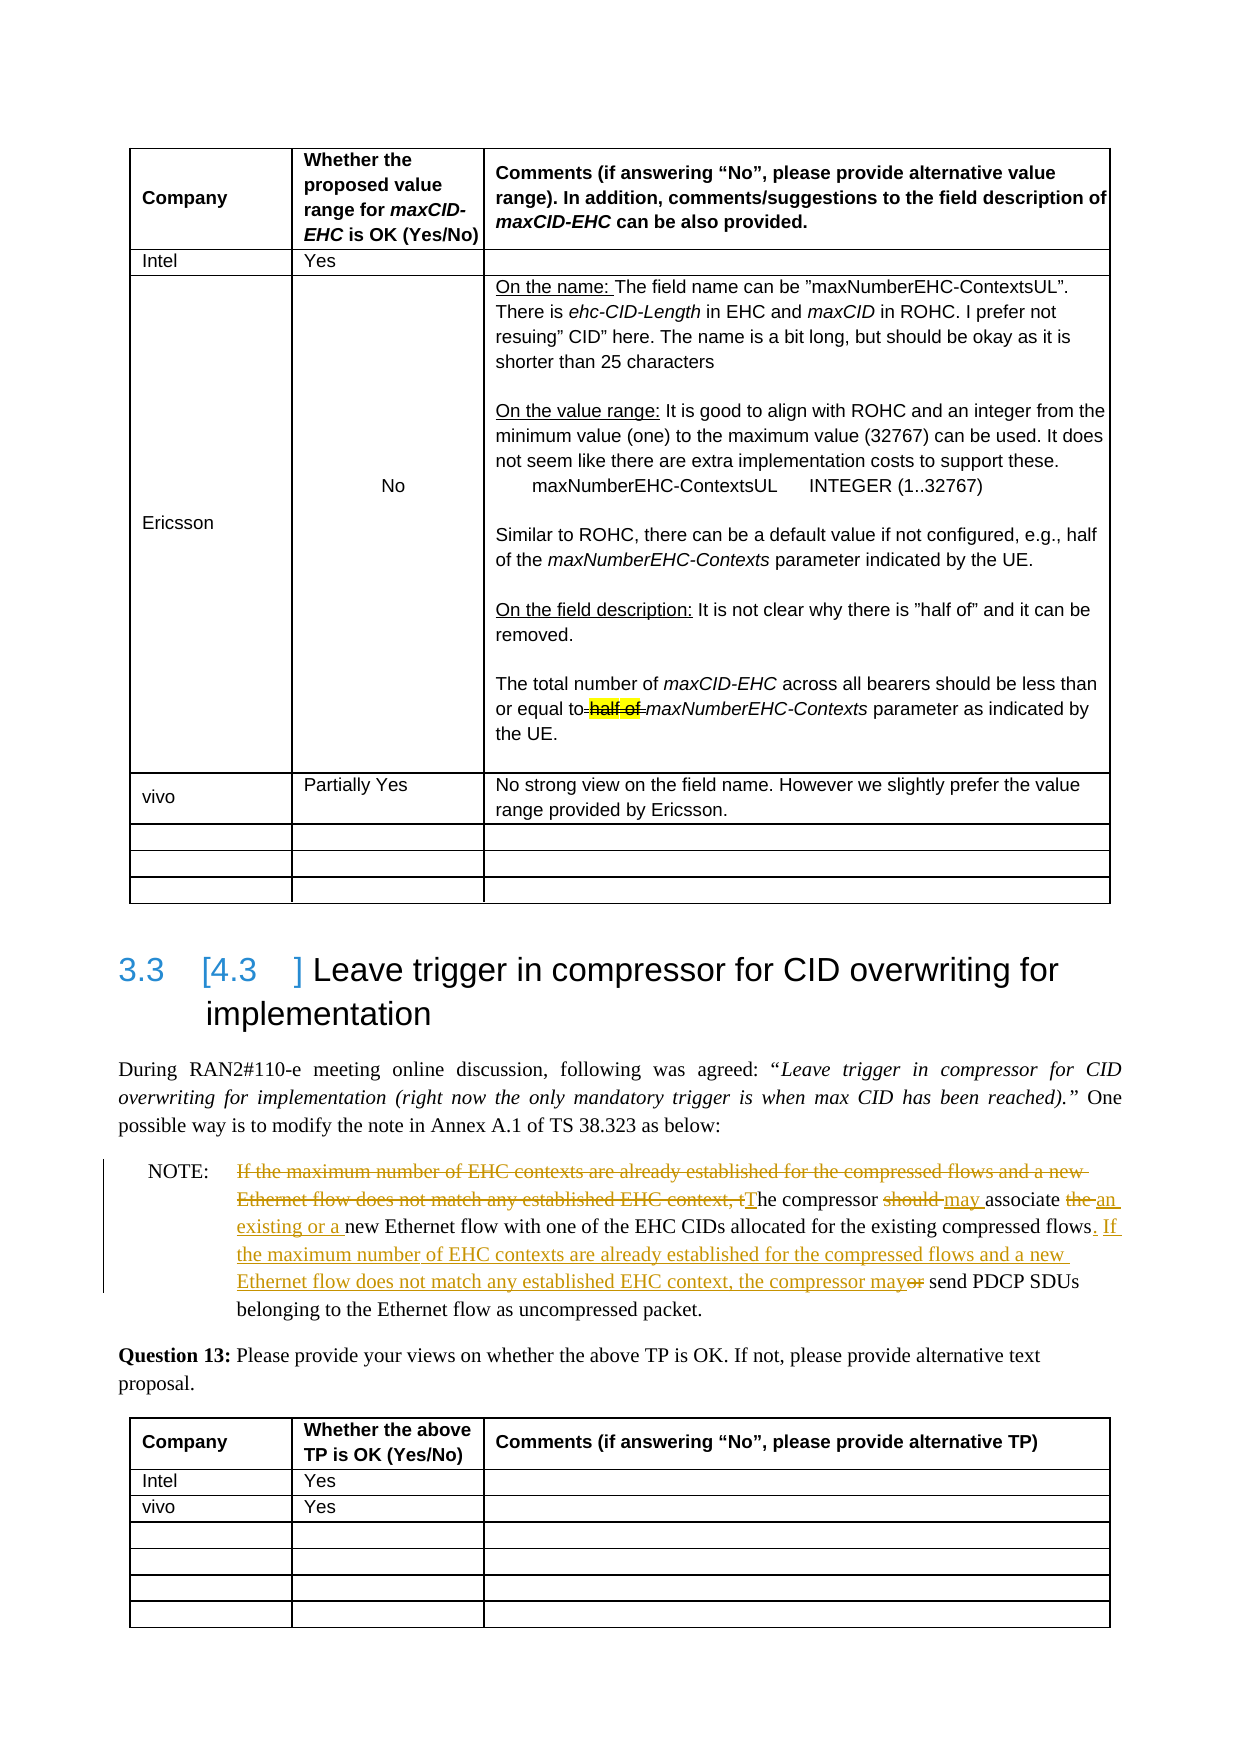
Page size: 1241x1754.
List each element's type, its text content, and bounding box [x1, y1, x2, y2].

table_cell [485, 851, 1109, 876]
table_cell [485, 1549, 1109, 1574]
table_cell [131, 1576, 291, 1600]
table_cell [131, 825, 291, 850]
table_cell Ericsson [131, 276, 291, 772]
table_cell [293, 825, 483, 850]
table_cell [485, 1523, 1109, 1547]
table_cell [485, 250, 1109, 275]
table_cell On the name: The field name can be ”maxNumberEHC-ContextsUL”. There is ehc-CID-Length in EHC and maxCID in ROHC. I prefer not resuing” CID” here. The name is a bit long, but should be okay as it is shorter than 25 characters On the value range: It is good to align with ROHC and an integer from the minimum value (one) to the maximum value (32767) can be used. It does not seem like there are extra implementation costs to support these. maxNumberEHC-ContextsUL INTEGER (1..32767) Similar to ROHC, there can be a default value if not configured, e.g., half of the maxNumberEHC-Contexts parameter indicated by the UE. On the field description: It is not clear why there is ”half of” and it can be removed. The total number of maxCID-EHC across all bearers should be less than or equal to half of maxNumberEHC-Contexts parameter as indicated by the UE. [485, 276, 1109, 772]
table_cell Yes [293, 1496, 483, 1521]
table_cell Intel [131, 1470, 291, 1495]
text NOTE: he compressor associate new Ethernet flow with one of the EHC CIDs allocated for the existing compressed flows send PDCP SDUs belonging to the Ethernet flow as uncompressed packet. [148, 1159, 1122, 1321]
table_cell [485, 825, 1109, 850]
table_cell [131, 1549, 291, 1574]
table_cell Partially Yes [293, 774, 483, 823]
table_header Comments (if answering “No”, please provide alternative value range). In addition, comments/suggestions to the field description of maxCID-EHC can be also provided. [485, 149, 1109, 248]
text During RAN2#110-e meeting online discussion, following was agreed: “Leave trigger in compressor for CID overwriting for implementation (right now the only mandatory trigger is when max CID has been reached).” One possible way is to modify the note in Annex A.1 of TS 38.323 as below: [118, 1057, 1122, 1137]
table_cell Yes [293, 1470, 483, 1495]
table_cell [293, 878, 483, 902]
table_cell No strong view on the field name. However we slightly prefer the value range provided by Ericsson. [485, 774, 1109, 823]
table_cell [485, 1576, 1109, 1600]
table_cell vivo [131, 774, 291, 823]
table_cell [485, 1602, 1109, 1627]
table_header Comments (if answering “No”, please provide alternative TP) [485, 1419, 1109, 1468]
table_header Whether the proposed value range for maxCID-EHC is OK (Yes/No) [293, 149, 483, 248]
table_cell [131, 851, 291, 876]
table_cell Yes [293, 250, 483, 275]
table_cell [485, 1470, 1109, 1495]
table_cell [131, 878, 291, 902]
table_cell Intel [131, 250, 291, 275]
table_cell vivo [131, 1496, 291, 1521]
table_cell [131, 1523, 291, 1547]
table_header Company [131, 149, 291, 248]
table_header Company [131, 1419, 291, 1468]
table_cell [485, 1496, 1109, 1521]
table_cell [293, 851, 483, 876]
table_cell [293, 1602, 483, 1627]
table_cell [293, 1523, 483, 1547]
text Question 13: Please provide your views on whether the above TP is OK. If not, please provide alternative text proposal. [118, 1343, 1122, 1395]
table_cell [293, 1549, 483, 1574]
table_cell [131, 1602, 291, 1627]
subtitle Leave trigger in compressor for CID overwriting for implementation [118, 950, 1122, 1033]
table_header Whether the above TP is OK (Yes/No) [293, 1419, 483, 1468]
table_cell [485, 878, 1109, 902]
table_cell [293, 1576, 483, 1600]
table_cell No [293, 276, 483, 772]
